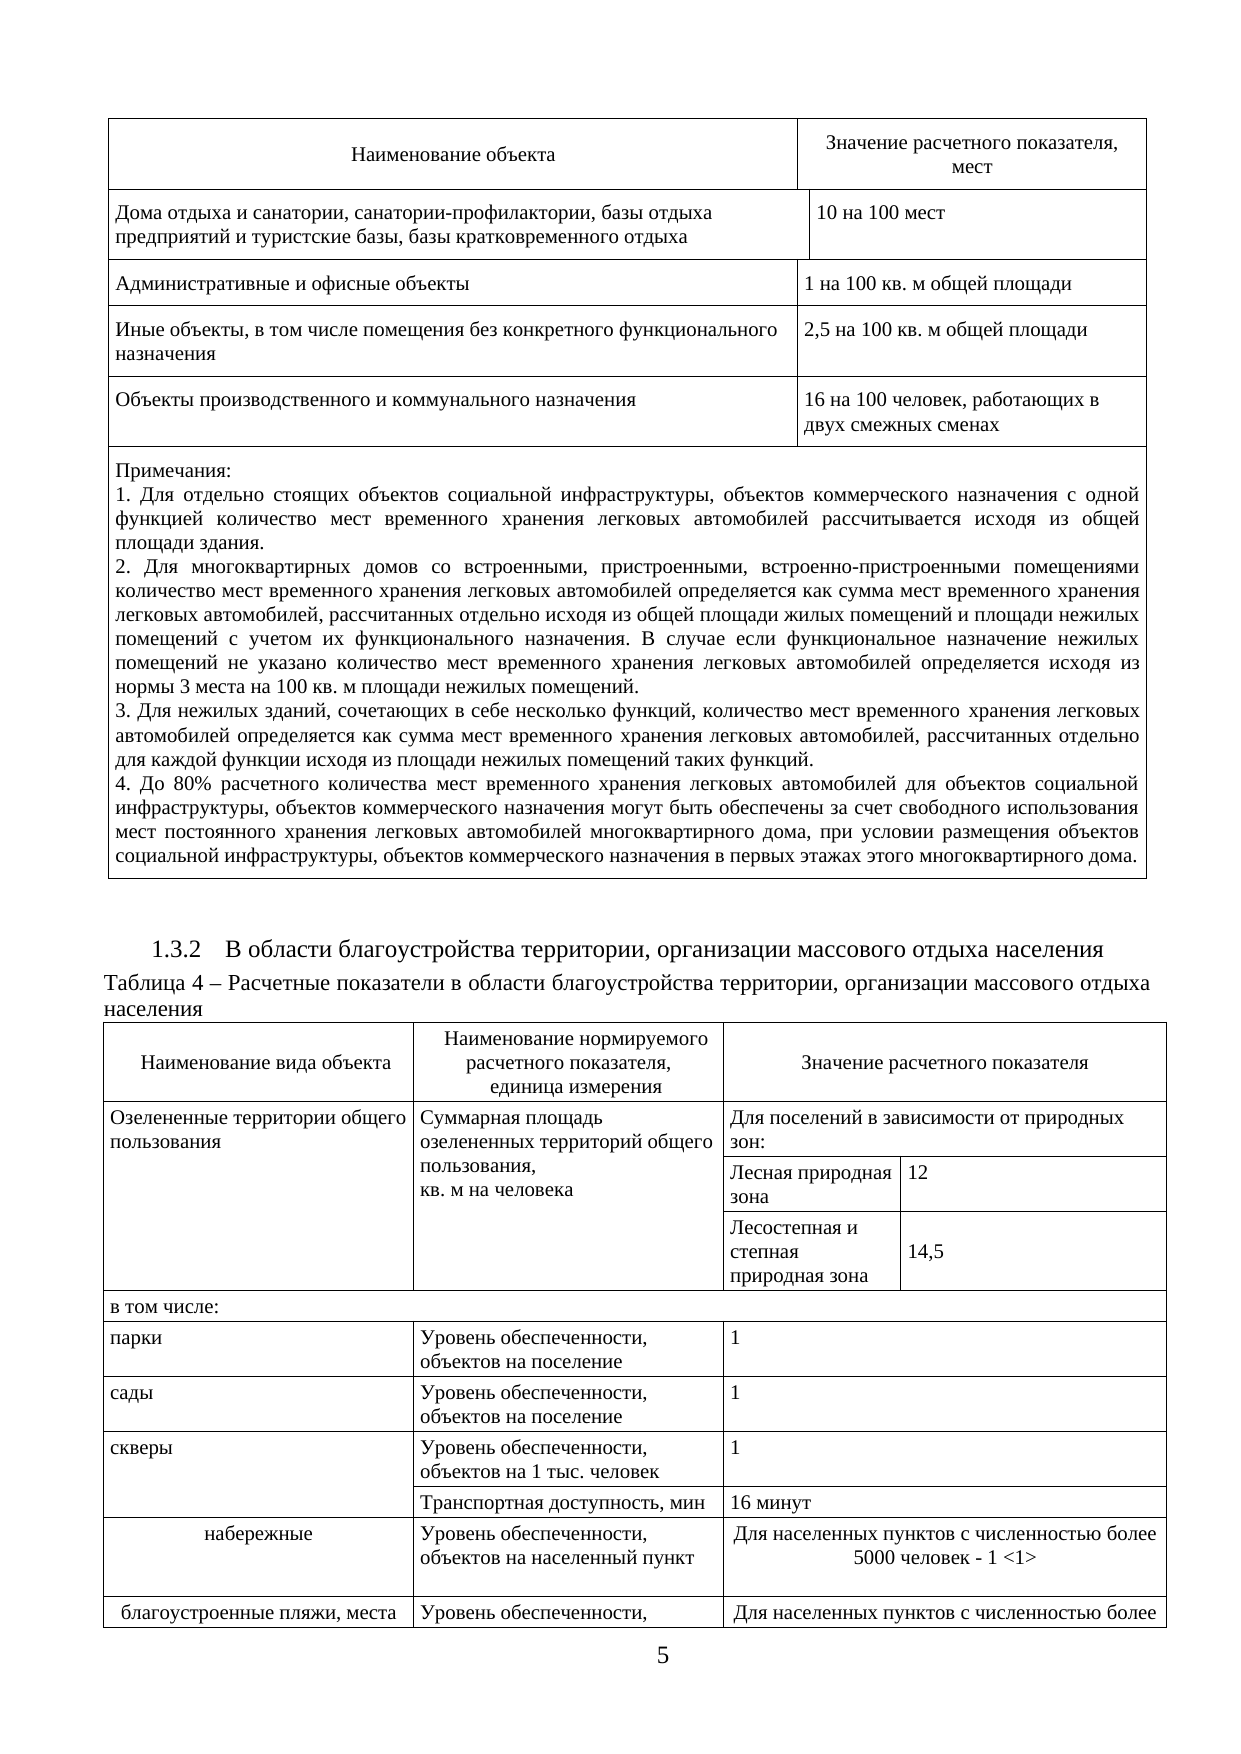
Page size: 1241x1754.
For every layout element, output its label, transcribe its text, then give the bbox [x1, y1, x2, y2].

table_cell Административные и офисные объекты [109, 260, 797, 305]
table_cell сады [104, 1377, 413, 1431]
table_cell Транспортная доступность, мин [414, 1487, 723, 1517]
table_cell Примечания: 1. Для отдельно стоящих объектов социальной инфраструктуры, объектов коммерческого назначения с одной функцией количество мест временного хранения легковых автомобилей рассчитывается исходя из общей площади здания. 2. Для многоквартирных домов со встроенными, пристроенными, встроенно-пристроенными помещениями количество мест временного хранения легковых автомобилей определяется как сумма мест временного хранения легковых автомобилей, рассчитанных отдельно исходя из общей площади жилых помещений и площади нежилых помещений с учетом их функционального назначения. В случае если функциональное назначение нежилых помещений не указано количество мест временного хранения легковых автомобилей определяется исходя из нормы 3 места на 100 кв. м площади нежилых помещений. 3. Для нежилых зданий, сочетающих в себе несколько функций, количество мест временного хранения легковых автомобилей определяется как сумма мест временного хранения легковых автомобилей, рассчитанных отдельно для каждой функции исходя из площади нежилых помещений таких функций. 4. До 80% расчетного количества мест временного хранения легковых автомобилей для объектов социальной инфраструктуры, объектов коммерческого назначения могут быть обеспечены за счет свободного использования мест постоянного хранения легковых автомобилей многоквартирного дома, при условии размещения объектов социальной инфраструктуры, объектов коммерческого назначения в первых этажах этого многоквартирного дома. [109, 447, 1146, 877]
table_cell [724, 1597, 1166, 1627]
table_cell в том числе: [104, 1291, 1166, 1321]
table_cell Для населенных пунктов с численностью более 5000 человек - 1 <1> [724, 1518, 1166, 1596]
table_cell парки [104, 1322, 413, 1376]
table_cell Уровень обеспеченности, объектов на поселение [414, 1377, 723, 1431]
table_cell Для поселений в зависимости от природных зон: [724, 1102, 1166, 1156]
table_cell 16 минут [724, 1487, 1166, 1517]
table_cell Уровень обеспеченности, объектов на 1 тыс. человек [414, 1432, 723, 1486]
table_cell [414, 1597, 723, 1627]
table_cell Иные объекты, в том числе помещения без конкретного функционального назначения [109, 306, 797, 376]
text Таблица 4 – Расчетные показатели в области благоустройства территории, организации массового отдыха населения [103, 969, 1152, 1022]
table_header Наименование нормируемого расчетного показателя, единица измерения [414, 1023, 723, 1101]
table_cell 16 на 100 человек, работающих в двух смежных сменах [798, 377, 1146, 446]
table_cell 12 [901, 1157, 1166, 1211]
table_cell скверы [104, 1432, 413, 1517]
table_cell 2,5 на 100 кв. м общей площади [798, 306, 1146, 376]
table_cell 1 [724, 1377, 1166, 1431]
table_cell Уровень обеспеченности, объектов на поселение [414, 1322, 723, 1376]
table_header Наименование вида объекта [104, 1023, 413, 1101]
table_cell Суммарная площадь озелененных территорий общего пользования, кв. м на человека [414, 1102, 723, 1290]
table_cell Объекты производственного и коммунального назначения [109, 377, 797, 446]
table_cell 10 на 100 мест [810, 190, 1146, 259]
table_cell 1 [724, 1432, 1166, 1486]
table_cell Лесостепная и степная природная зона [724, 1212, 900, 1290]
table_header Наименование объекта [109, 119, 797, 188]
table_cell Дома отдыха и санатории, санатории-профилактории, базы отдыха предприятий и туристские базы, базы кратковременного отдыха [109, 190, 809, 259]
table_header Значение расчетного показателя, мест [798, 119, 1146, 188]
table_cell Уровень обеспеченности, объектов на населенный пункт [414, 1518, 723, 1596]
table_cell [104, 1597, 413, 1627]
table_cell набережные [104, 1518, 413, 1596]
table_cell 1 на 100 кв. м общей площади [798, 260, 1146, 305]
table_cell Лесная природная зона [724, 1157, 900, 1211]
subtitle В области благоустройства территории, организации массового отдыха населения [103, 934, 1152, 963]
table_header Значение расчетного показателя [724, 1023, 1166, 1101]
table_cell 14,5 [901, 1212, 1166, 1290]
table_cell Озелененные территории общего пользования [104, 1102, 413, 1290]
table_cell 1 [724, 1322, 1166, 1376]
